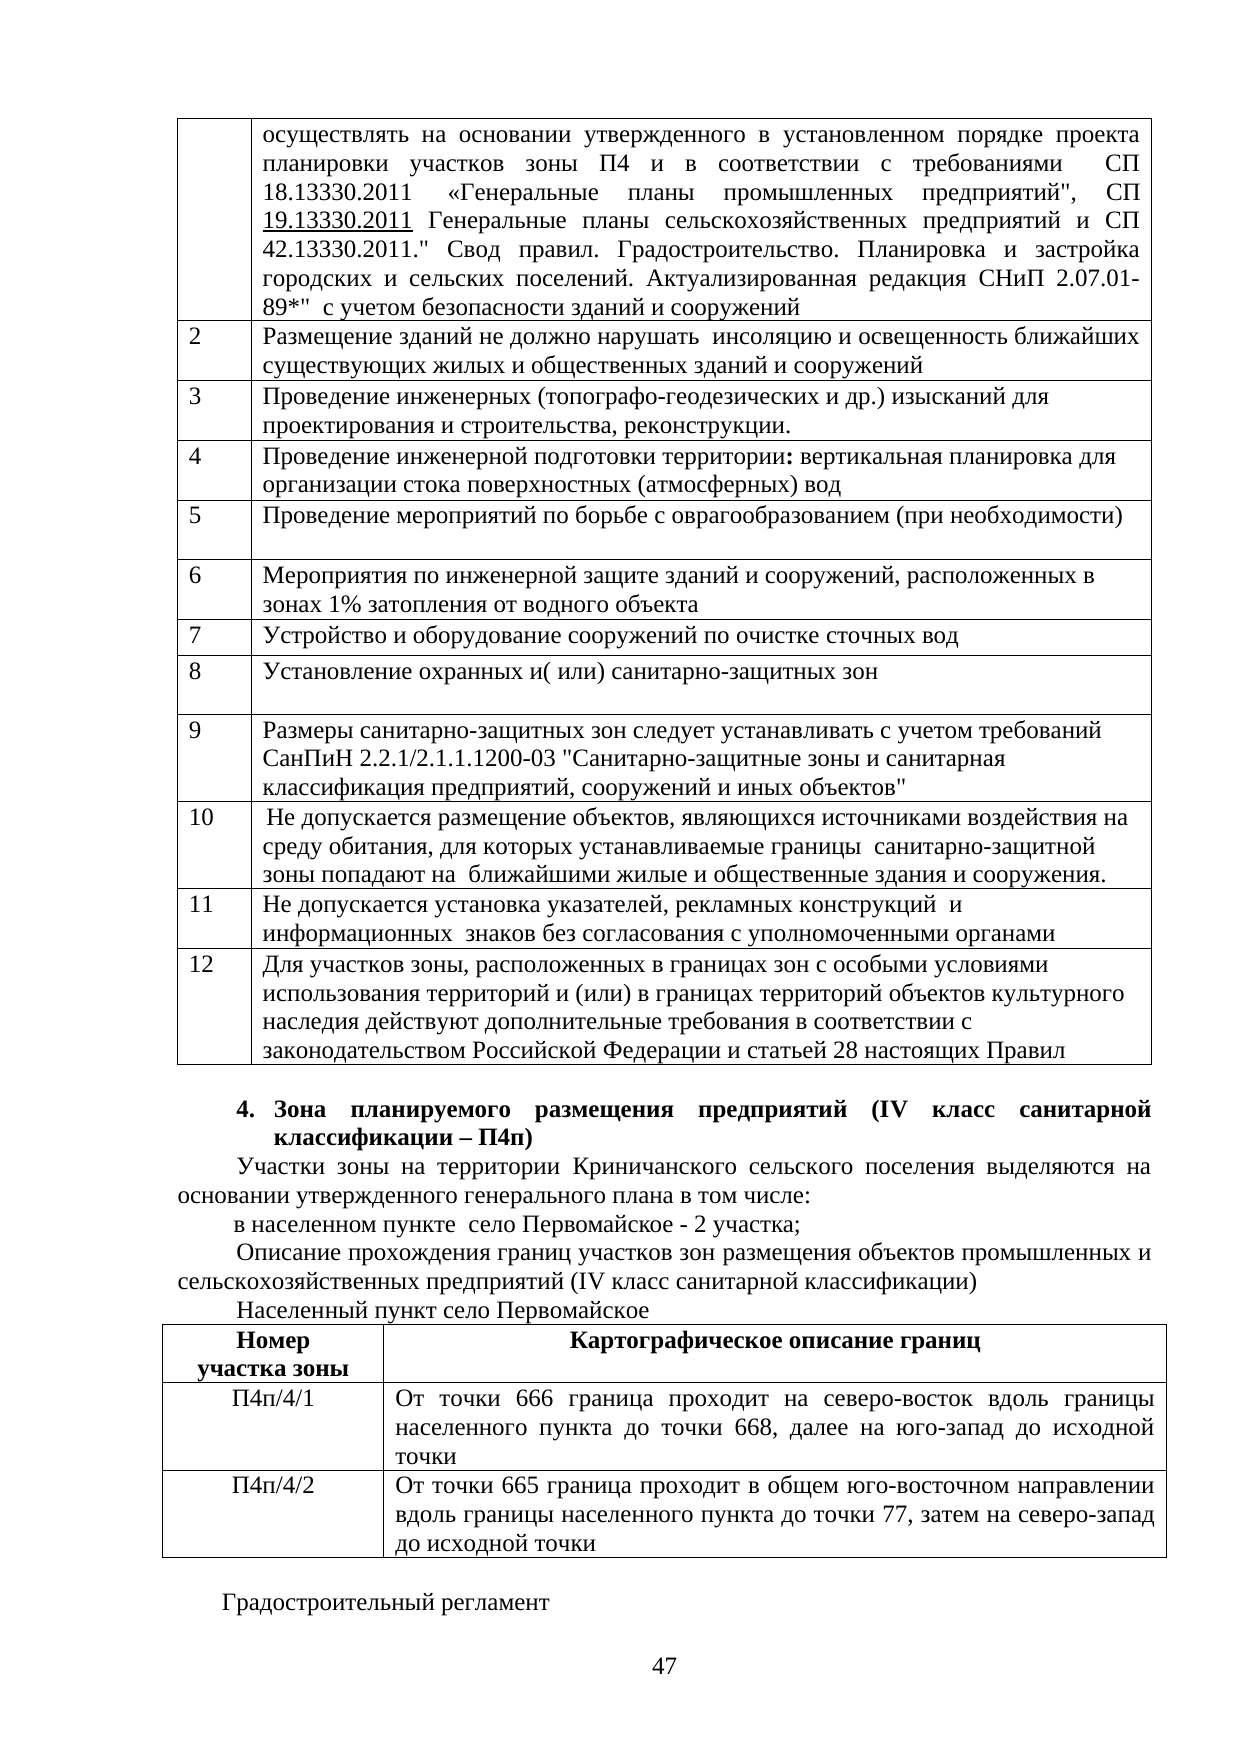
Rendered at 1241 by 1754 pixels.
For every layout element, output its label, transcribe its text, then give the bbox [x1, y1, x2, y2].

table_cell От точки 666 граница проходит на северо-восток вдоль границы населенного пункта до точки 668, далее на юго-запад до исходной точки [384, 1383, 1166, 1469]
table_cell Размеры санитарно-защитных зон следует устанавливать с учетом требований СанПиН 2.2.1/2.1.1.1200-03 "Санитарно-защитные зоны и санитарная классификация предприятий, сооружений и иных объектов" [252, 715, 1151, 801]
table_cell Проведение инженерной подготовки территории: вертикальная планировка для организации стока поверхностных (атмосферных) вод [252, 441, 1151, 499]
table_header Картографическое описание границ [384, 1325, 1166, 1382]
text в населенном пункте село Первомайское - 2 участка; [177, 1209, 1152, 1237]
text Градостроительный регламент [222, 1587, 1152, 1615]
table_cell 4 [178, 441, 251, 499]
table_cell 5 [178, 501, 251, 559]
table_cell От точки 665 граница проходит в общем юго-восточном направлении вдоль границы населенного пункта до точки 77, затем на северо-запад до исходной точки [384, 1471, 1166, 1557]
table_cell П4п/4/2 [163, 1471, 383, 1557]
table_cell 6 [178, 560, 251, 619]
table_cell Не допускается размещение объектов, являющихся источниками воздействия на среду обитания, для которых устанавливаемые границы санитарно-защитной зоны попадают на ближайшими жилые и общественные здания и сооружения. [252, 802, 1151, 888]
table_header Номер участка зоны [163, 1325, 383, 1382]
table_cell Проведение инженерных (топографо-геодезических и др.) изысканий для проектирования и строительства, реконструкции. [252, 381, 1151, 440]
table_cell П4п/4/1 [163, 1383, 383, 1469]
table_cell 1 [178, 119, 251, 320]
table_cell Размещение зданий не должно нарушать инсоляцию и освещенность ближайших существующих жилых и общественных зданий и сооружений [252, 321, 1151, 380]
text Описание прохождения границ участков зон размещения объектов промышленных и сельскохозяйственных предприятий (IV класс санитарной классификации) [177, 1237, 1152, 1295]
table_cell 2 [178, 321, 251, 380]
table_cell 3 [178, 381, 251, 440]
table_cell 12 [178, 949, 251, 1064]
table_cell Проведение мероприятий по борьбе с оврагообразованием (при необходимости) [252, 501, 1151, 559]
table_cell Для участков зоны, расположенных в границах зон с особыми условиями использования территорий и (или) в границах территорий объектов культурного наследия действуют дополнительные требования в соответствии с законодательством Российской Федерации и статьей 28 настоящих Правил [252, 949, 1151, 1064]
text Участки зоны на территории Криничанского сельского поселения выделяются на основании утвержденного генерального плана в том числе: [177, 1151, 1152, 1209]
table_cell 9 [178, 715, 251, 801]
table_cell 11 [178, 889, 251, 948]
table_cell 7 [178, 620, 251, 655]
list Зона планируемого размещения предприятий (IV класс санитарной классификации – П4п) [236, 1094, 1152, 1151]
table_cell Устройство и оборудование сооружений по очистке сточных вод [252, 620, 1151, 655]
table_cell 8 [178, 656, 251, 714]
table_cell Не допускается установка указателей, рекламных конструкций и информационных знаков без согласования с уполномоченными органами [252, 889, 1151, 948]
table_cell Мероприятия по инженерной защите зданий и сооружений, расположенных в зонах 1% затопления от водного объекта [252, 560, 1151, 619]
table_cell Установление охранных и( или) санитарно-защитных зон [252, 656, 1151, 714]
text Населенный пункт село Первомайское [177, 1295, 1152, 1324]
table_cell 10 [178, 802, 251, 888]
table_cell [252, 119, 1151, 320]
